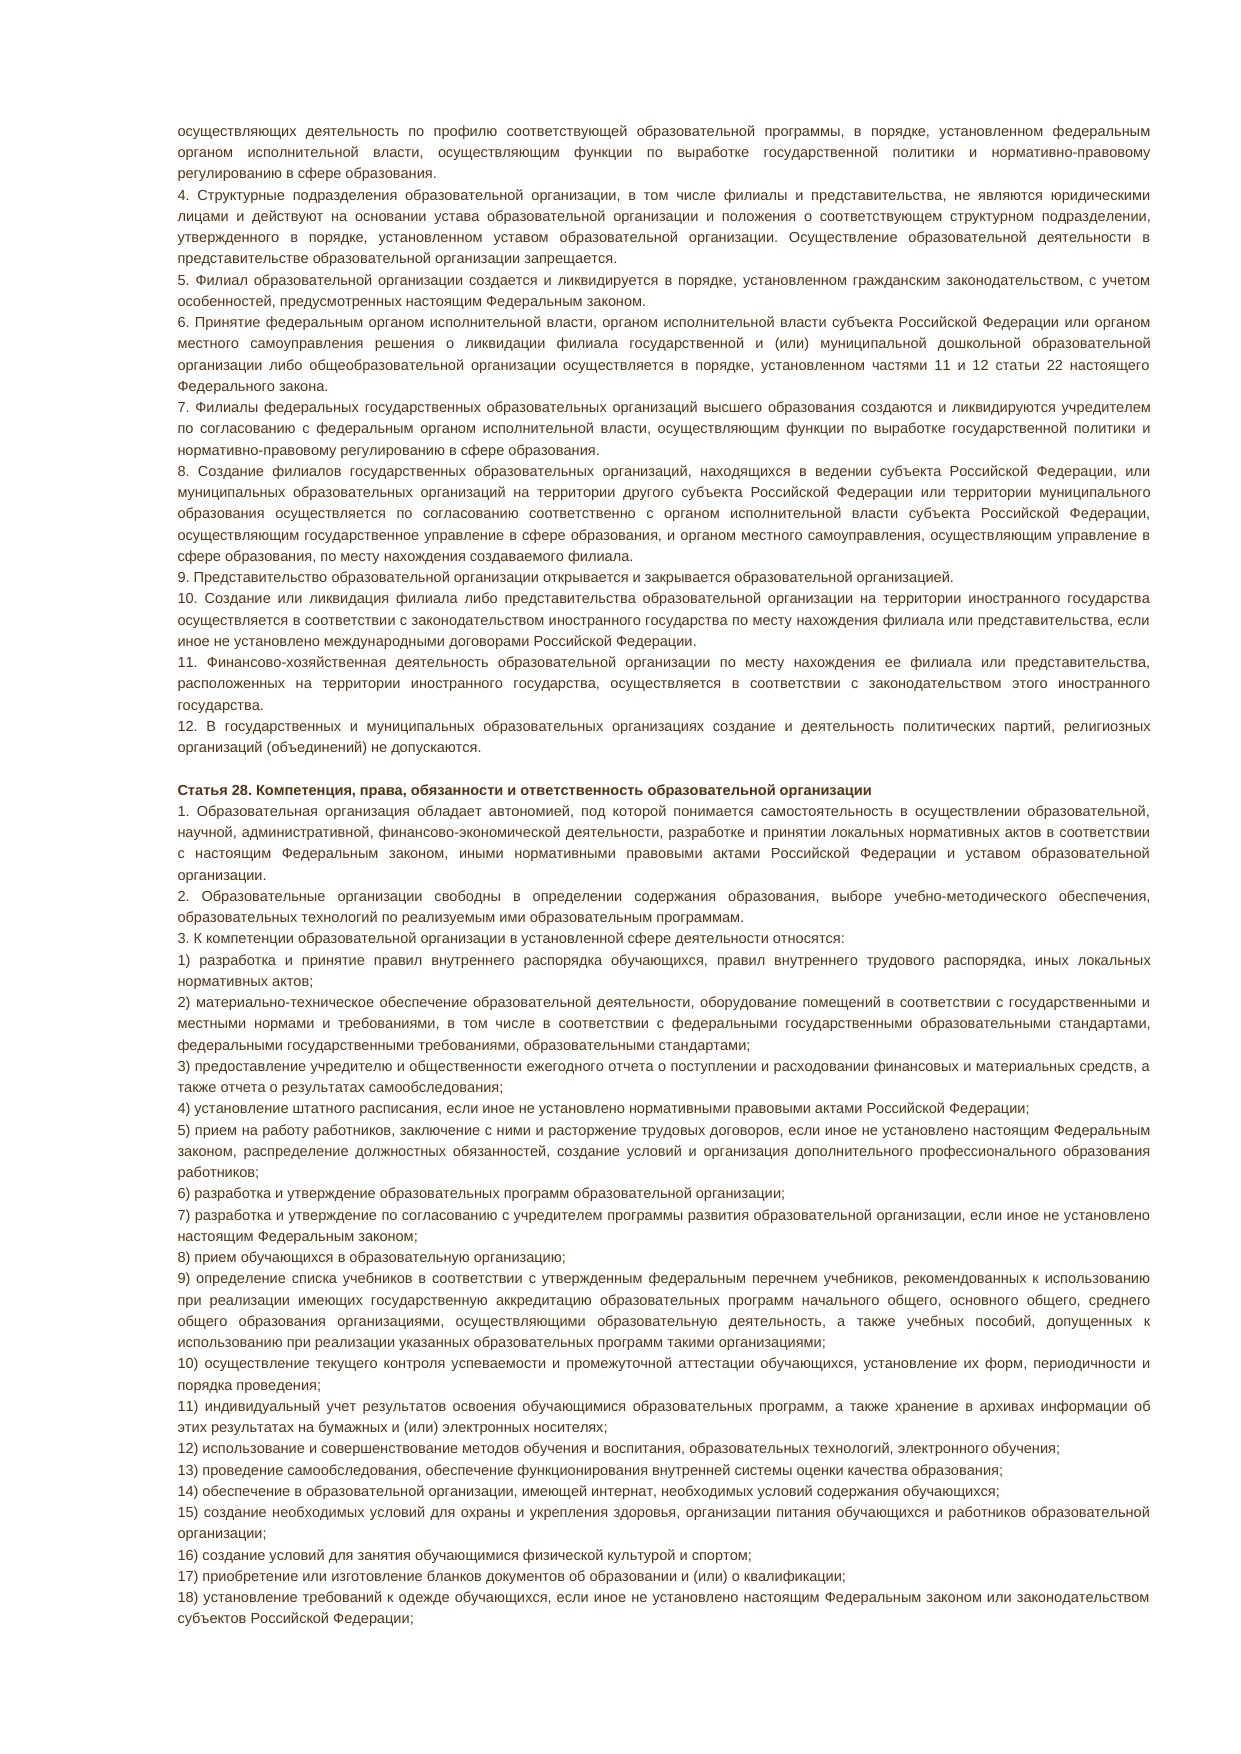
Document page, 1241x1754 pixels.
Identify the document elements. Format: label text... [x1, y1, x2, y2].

text 12. В государственных и муниципальных образовательных организациях создание и деятельность политических партий, религиозных организаций (объединений) не допускаются. [177, 713, 1152, 756]
text 15) создание необходимых условий для охраны и укрепления здоровья, организации питания обучающихся и работников образовательной организации; [177, 1499, 1152, 1542]
text 6) разработка и утверждение образовательных программ образовательной организации; [177, 1181, 1152, 1202]
text 11) индивидуальный учет результатов освоения обучающимися образовательных программ, а также хранение в архивах информации об этих результатах на бумажных и (или) электронных носителях; [177, 1393, 1152, 1436]
text 1. Образовательная организация обладает автономией, под которой понимается самостоятельность в осуществлении образовательной, научной, административной, финансово-экономической деятельности, разработке и принятии локальных нормативных актов в соответствии с настоящим Федеральным законом, иными нормативными правовыми актами Российской Федерации и уставом образовательной организации. [177, 798, 1152, 883]
text 16) создание условий для занятия обучающимися физической культурой и спортом; [177, 1542, 1152, 1563]
text 8) прием обучающихся в образовательную организацию; [177, 1244, 1152, 1266]
text 17) приобретение или изготовление бланков документов об образовании и (или) о квалификации; [177, 1563, 1152, 1584]
text 10) осуществление текущего контроля успеваемости и промежуточной аттестации обучающихся, установление их форм, периодичности и порядка проведения; [177, 1351, 1152, 1393]
text 18) установление требований к одежде обучающихся, если иное не установлено настоящим Федеральным законом или законодательством субъектов Российской Федерации; [177, 1584, 1152, 1627]
text 7. Филиалы федеральных государственных образовательных организаций высшего образования создаются и ликвидируются учредителем по согласованию с федеральным органом исполнительной власти, осуществляющим функции по выработке государственной политики и нормативно-правовому регулированию в сфере образования. [177, 394, 1152, 458]
text 9. Представительство образовательной организации открывается и закрывается образовательной организацией. [177, 564, 1152, 586]
text 4) установление штатного расписания, если иное не установлено нормативными правовыми актами Российской Федерации; [177, 1096, 1152, 1117]
text 11. Финансово-хозяйственная деятельность образовательной организации по месту нахождения ее филиала или представительства, расположенных на территории иностранного государства, осуществляется в соответствии с законодательством этого иностранного государства. [177, 649, 1152, 713]
text 2. Образовательные организации свободны в определении содержания образования, выборе учебно-методического обеспечения, образовательных технологий по реализуемым ими образовательным программам. [177, 883, 1152, 926]
text 7) разработка и утверждение по согласованию с учредителем программы развития образовательной организации, если иное не установлено настоящим Федеральным законом; [177, 1202, 1152, 1244]
text 8. Создание филиалов государственных образовательных организаций, находящихся в ведении субъекта Российской Федерации, или муниципальных образовательных организаций на территории другого субъекта Российской Федерации или территории муниципального образования осуществляется по согласованию соответственно с органом исполнительной власти субъекта Российской Федерации, осуществляющим государственное управление в сфере образования, и органом местного самоуправления, осуществляющим управление в сфере образования, по месту нахождения создаваемого филиала. [177, 458, 1152, 564]
text 12) использование и совершенствование методов обучения и воспитания, образовательных технологий, электронного обучения; [177, 1436, 1152, 1457]
text 14) обеспечение в образовательной организации, имеющей интернат, необходимых условий содержания обучающихся; [177, 1478, 1152, 1499]
text 5. Филиал образовательной организации создается и ликвидируется в порядке, установленном гражданским законодательством, с учетом особенностей, предусмотренных настоящим Федеральным законом. [177, 267, 1152, 309]
text 5) прием на работу работников, заключение с ними и расторжение трудовых договоров, если иное не установлено настоящим Федеральным законом, распределение должностных обязанностей, создание условий и организация дополнительного профессионального образования работников; [177, 1117, 1152, 1181]
text 4. Структурные подразделения образовательной организации, в том числе филиалы и представительства, не являются юридическими лицами и действуют на основании устава образовательной организации и положения о соответствующем структурном подразделении, утвержденного в порядке, установленном уставом образовательной организации. Осуществление образовательной деятельности в представительстве образовательной организации запрещается. [177, 182, 1152, 267]
text 6. Принятие федеральным органом исполнительной власти, органом исполнительной власти субъекта Российской Федерации или органом местного самоуправления решения о ликвидации филиала государственной и (или) муниципальной дошкольной образовательной организации либо общеобразовательной организации осуществляется в порядке, установленном частями 11 и 12 статьи 22 настоящего Федерального закона. [177, 309, 1152, 394]
text 10. Создание или ликвидация филиала либо представительства образовательной организации на территории иностранного государства осуществляется в соответствии с законодательством иностранного государства по месту нахождения филиала или представительства, если иное не установлено международными договорами Российской Федерации. [177, 586, 1152, 649]
text 9) определение списка учебников в соответствии с утвержденным федеральным перечнем учебников, рекомендованных к использованию при реализации имеющих государственную аккредитацию образовательных программ начального общего, основного общего, среднего общего образования организациями, осуществляющими образовательную деятельность, а также учебных пособий, допущенных к использованию при реализации указанных образовательных программ такими организациями; [177, 1266, 1152, 1351]
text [177, 118, 1152, 182]
text 2) материально-техническое обеспечение образовательной деятельности, оборудование помещений в соответствии с государственными и местными нормами и требованиями, в том числе в соответствии с федеральными государственными образовательными стандартами, федеральными государственными требованиями, образовательными стандартами; [177, 989, 1152, 1053]
text 13) проведение самообследования, обеспечение функционирования внутренней системы оценки качества образования; [177, 1457, 1152, 1478]
text 3. К компетенции образовательной организации в установленной сфере деятельности относятся: [177, 926, 1152, 947]
text 3) предоставление учредителю и общественности ежегодного отчета о поступлении и расходовании финансовых и материальных средств, а также отчета о результатах самообследования; [177, 1053, 1152, 1096]
text Статья 28. Компетенция, права, обязанности и ответственность образовательной организации [177, 777, 1152, 798]
text 1) разработка и принятие правил внутреннего распорядка обучающихся, правил внутреннего трудового распорядка, иных локальных нормативных актов; [177, 947, 1152, 989]
